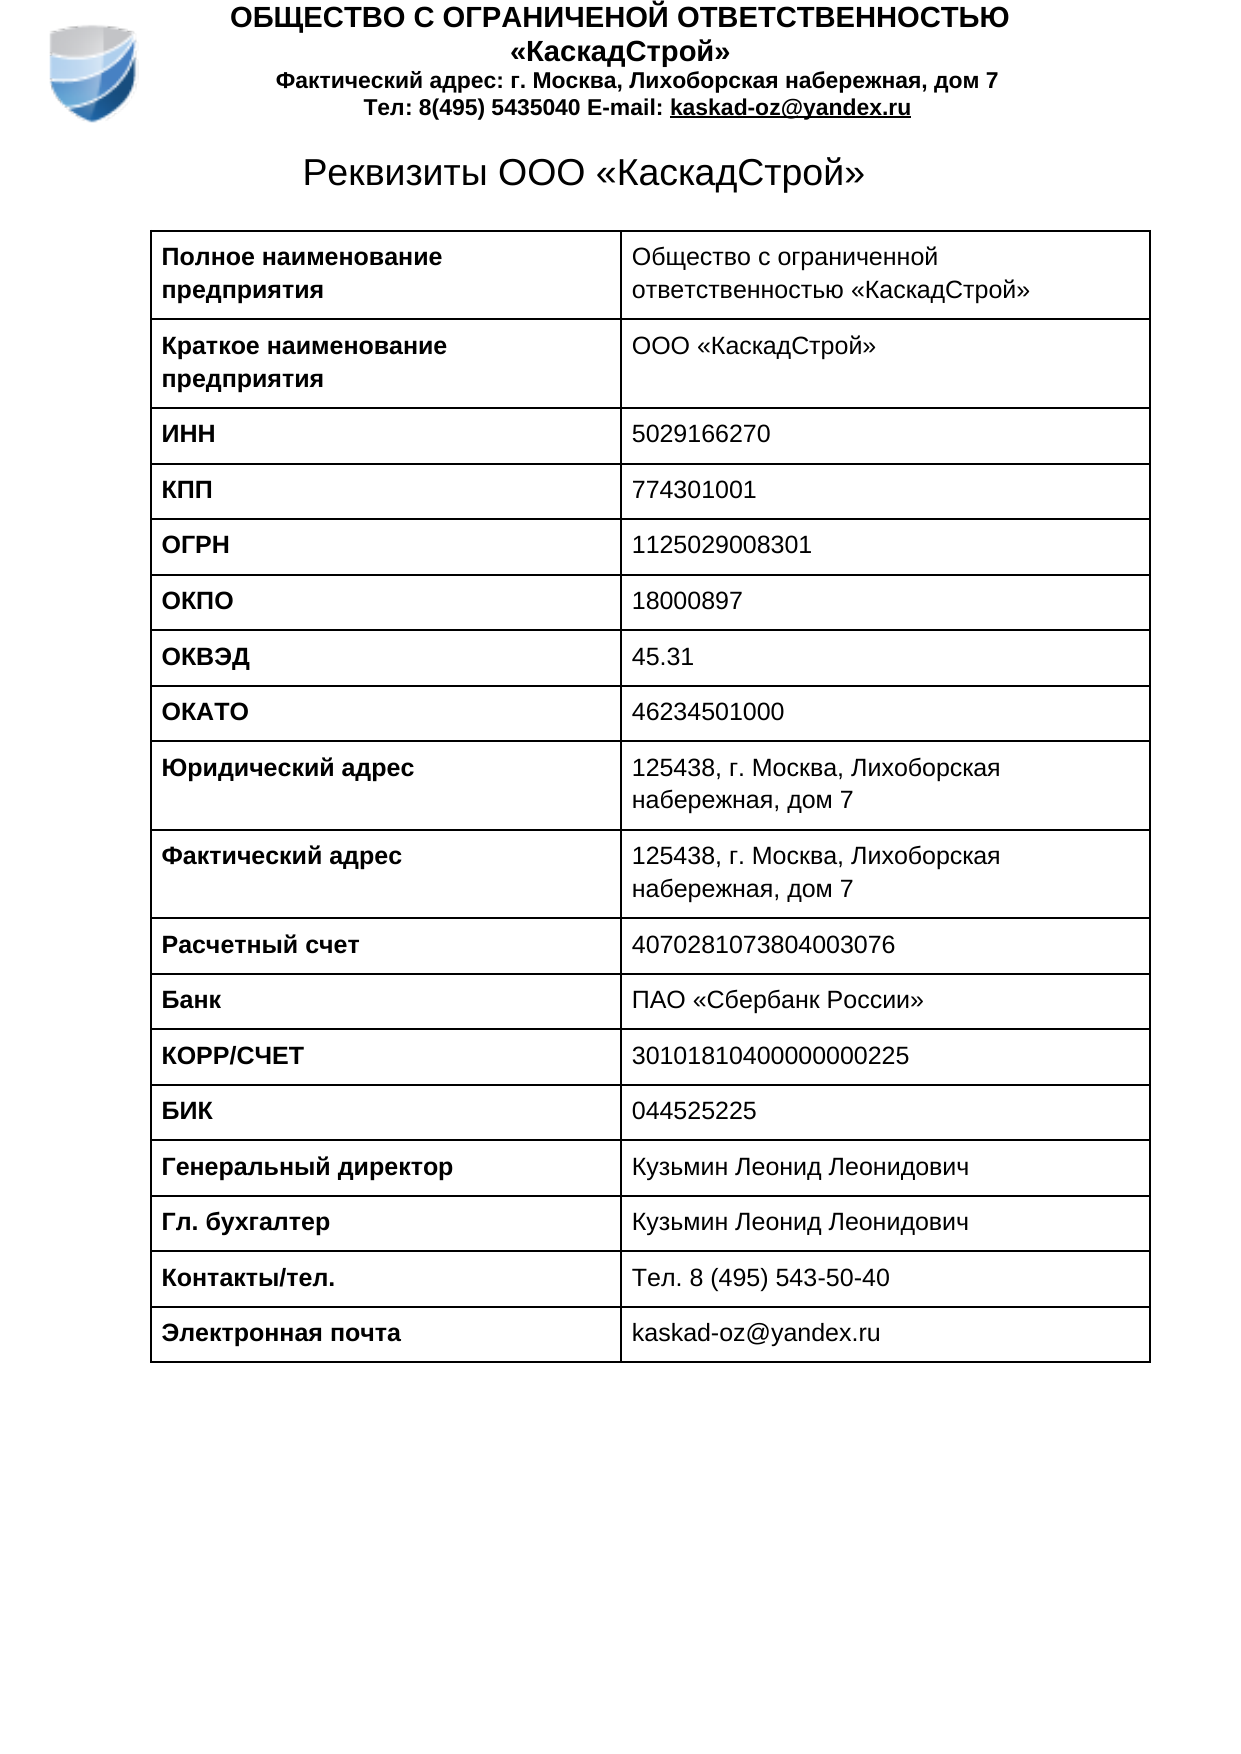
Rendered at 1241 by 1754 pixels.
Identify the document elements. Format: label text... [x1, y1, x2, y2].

table_cell ПАО «Сбербанк России» [622, 975, 1149, 1028]
table_cell 1125029008301 [622, 520, 1149, 573]
table_cell Кузьмин Леонид Леонидович [622, 1197, 1149, 1250]
table_header Общество с ограниченной ответственностью «КаскадСтрой» [622, 232, 1149, 318]
table_cell Генеральный директор [152, 1141, 620, 1195]
table_cell КОРР/СЧЕТ [152, 1030, 620, 1084]
table_cell 46234501000 [622, 687, 1149, 740]
table_cell БИК [152, 1086, 620, 1139]
table_cell ОГРН [152, 520, 620, 573]
table_cell 5029166270 [622, 409, 1149, 462]
picture [48, 6, 146, 125]
table_cell Гл. бухгалтер [152, 1197, 620, 1250]
table_cell ОКПО [152, 576, 620, 629]
table_cell ООО «КаскадСтрой» [622, 320, 1149, 407]
table_cell kaskad-oz@yandex.ru [622, 1308, 1149, 1361]
table_cell Тел. 8 (495) 543-50-40 [622, 1252, 1149, 1306]
table_cell ОКАТО [152, 687, 620, 740]
table_cell 45.31 [622, 631, 1149, 684]
table_cell Краткое наименование предприятия [152, 320, 620, 407]
table_cell 044525225 [622, 1086, 1149, 1139]
table_cell Кузьмин Леонид Леонидович [622, 1141, 1149, 1195]
table_cell 125438, г. Москва, Лихоборская набережная, дом 7 [622, 831, 1149, 917]
table_cell ИНН [152, 409, 620, 462]
table_cell Банк [152, 975, 620, 1028]
table_cell КПП [152, 465, 620, 518]
table_cell 774301001 [622, 465, 1149, 518]
table_cell 125438, г. Москва, Лихоборская набережная, дом 7 [622, 742, 1149, 828]
table_cell 18000897 [622, 576, 1149, 629]
table_cell 30101810400000000225 [622, 1030, 1149, 1084]
table_header Полное наименование предприятия [152, 232, 620, 318]
table_cell Контакты/тел. [152, 1252, 620, 1306]
table_cell Электронная почта [152, 1308, 620, 1361]
text Реквизиты ООО «КаскадСтрой» [150, 150, 1017, 193]
table_cell Расчетный счет [152, 919, 620, 973]
table_cell Юридический адрес [152, 742, 620, 828]
table_cell 4070281073804003076 [622, 919, 1149, 973]
table_cell Фактический адрес [152, 831, 620, 917]
table_cell ОКВЭД [152, 631, 620, 684]
